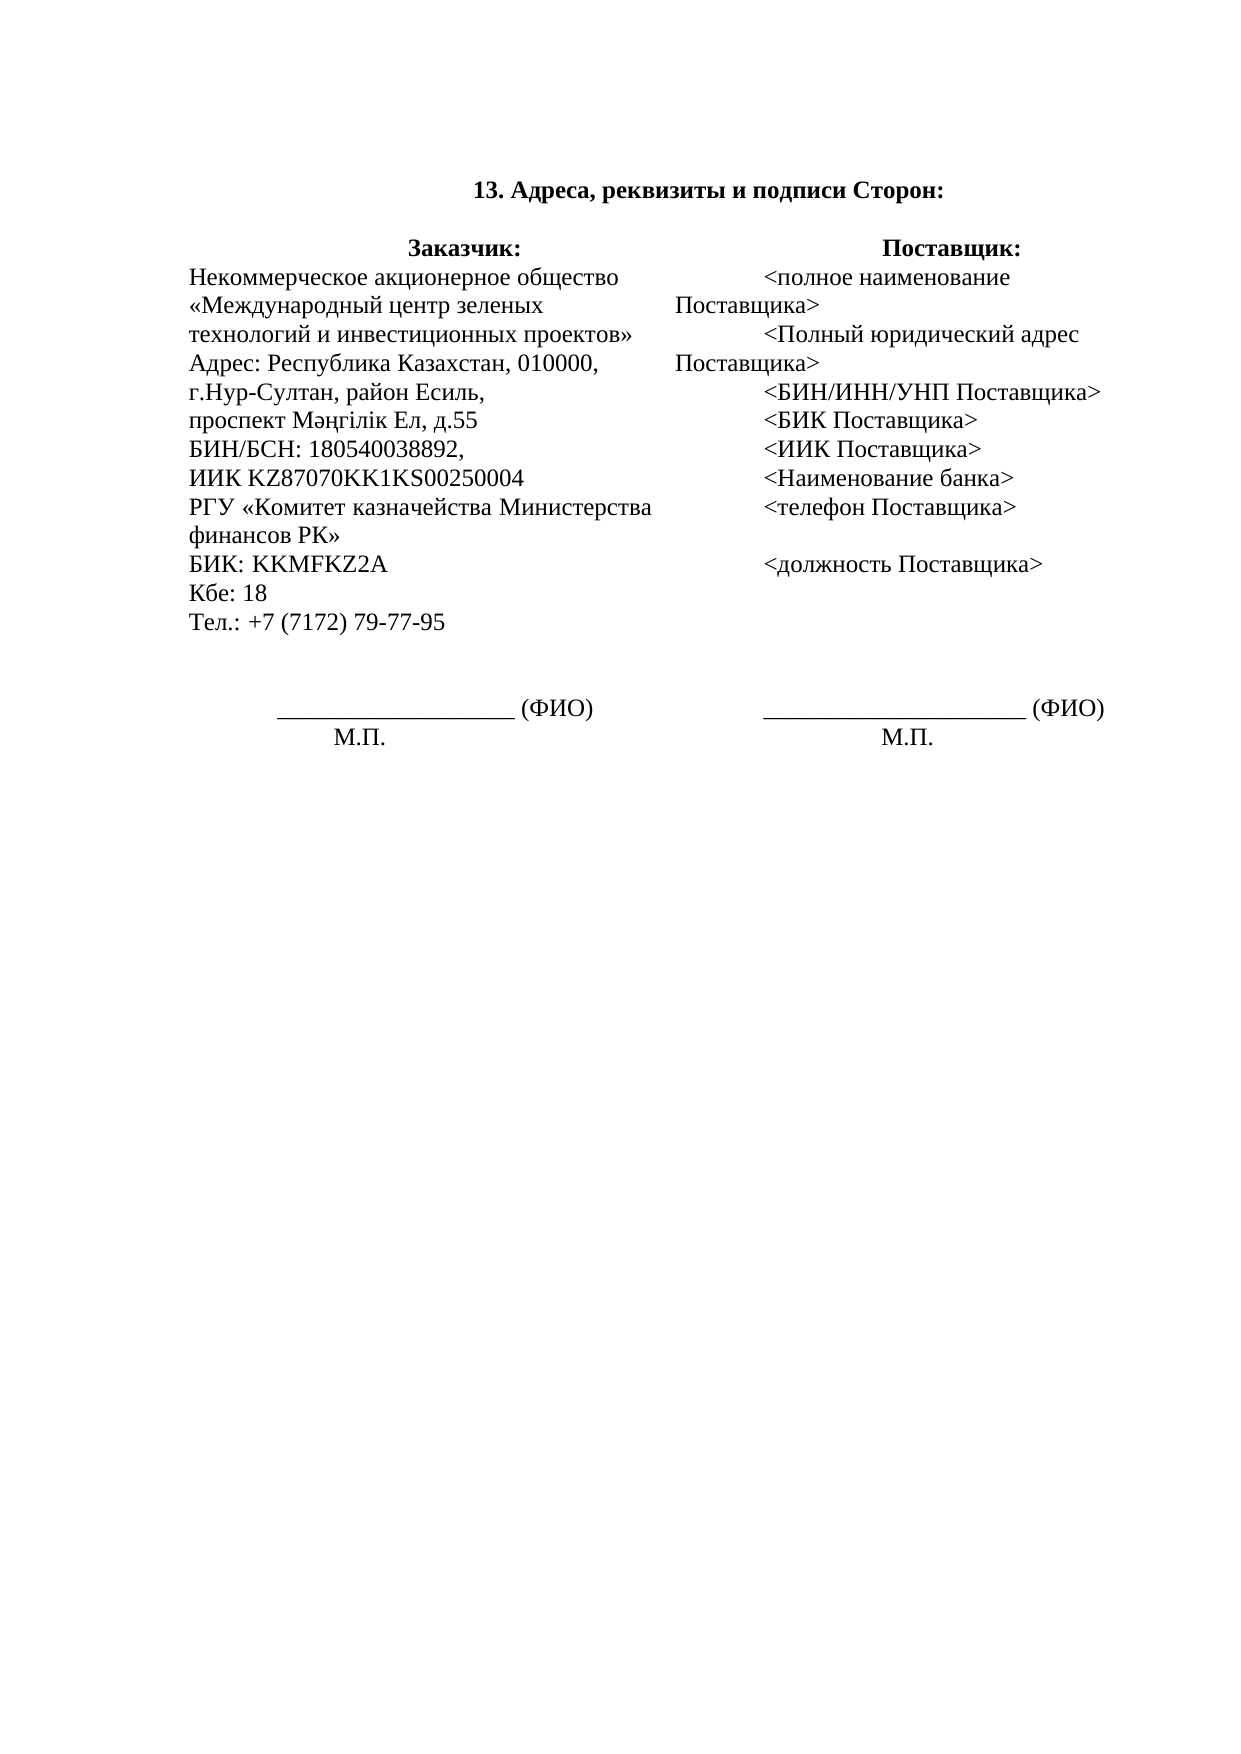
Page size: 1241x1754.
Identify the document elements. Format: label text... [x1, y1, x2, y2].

table_header Поставщик: <полное наименование Поставщика> <Полный юридический адрес Поставщика> <БИН/ИНН/УНП Поставщика> <БИК Поставщика> <ИИК Поставщика> <Наименование банка> <телефон Поставщика> <должность Поставщика> _____________________ (ФИО) М.П. [664, 233, 1152, 751]
table_header Заказчик: Некоммерческое акционерное общество «Международный центр зеленых технологий и инвестиционных проектов» Адрес: Республика Казахстан, 010000, г.Нур-Султан, район Есиль, проспект Мәңгілік Ел, д.55 БИН/БСН: 180540038892, ИИК KZ87070KK1KS00250004 РГУ «Комитет казначейства Министерства финансов РК» БИК: KKMFKZ2A Кбе: 18 Тел.: +7 (7172) 79-77-95 ___________________ (ФИО) М.П. [177, 233, 663, 751]
text 13. Адреса, реквизиты и подписи Сторон: [177, 176, 1152, 204]
